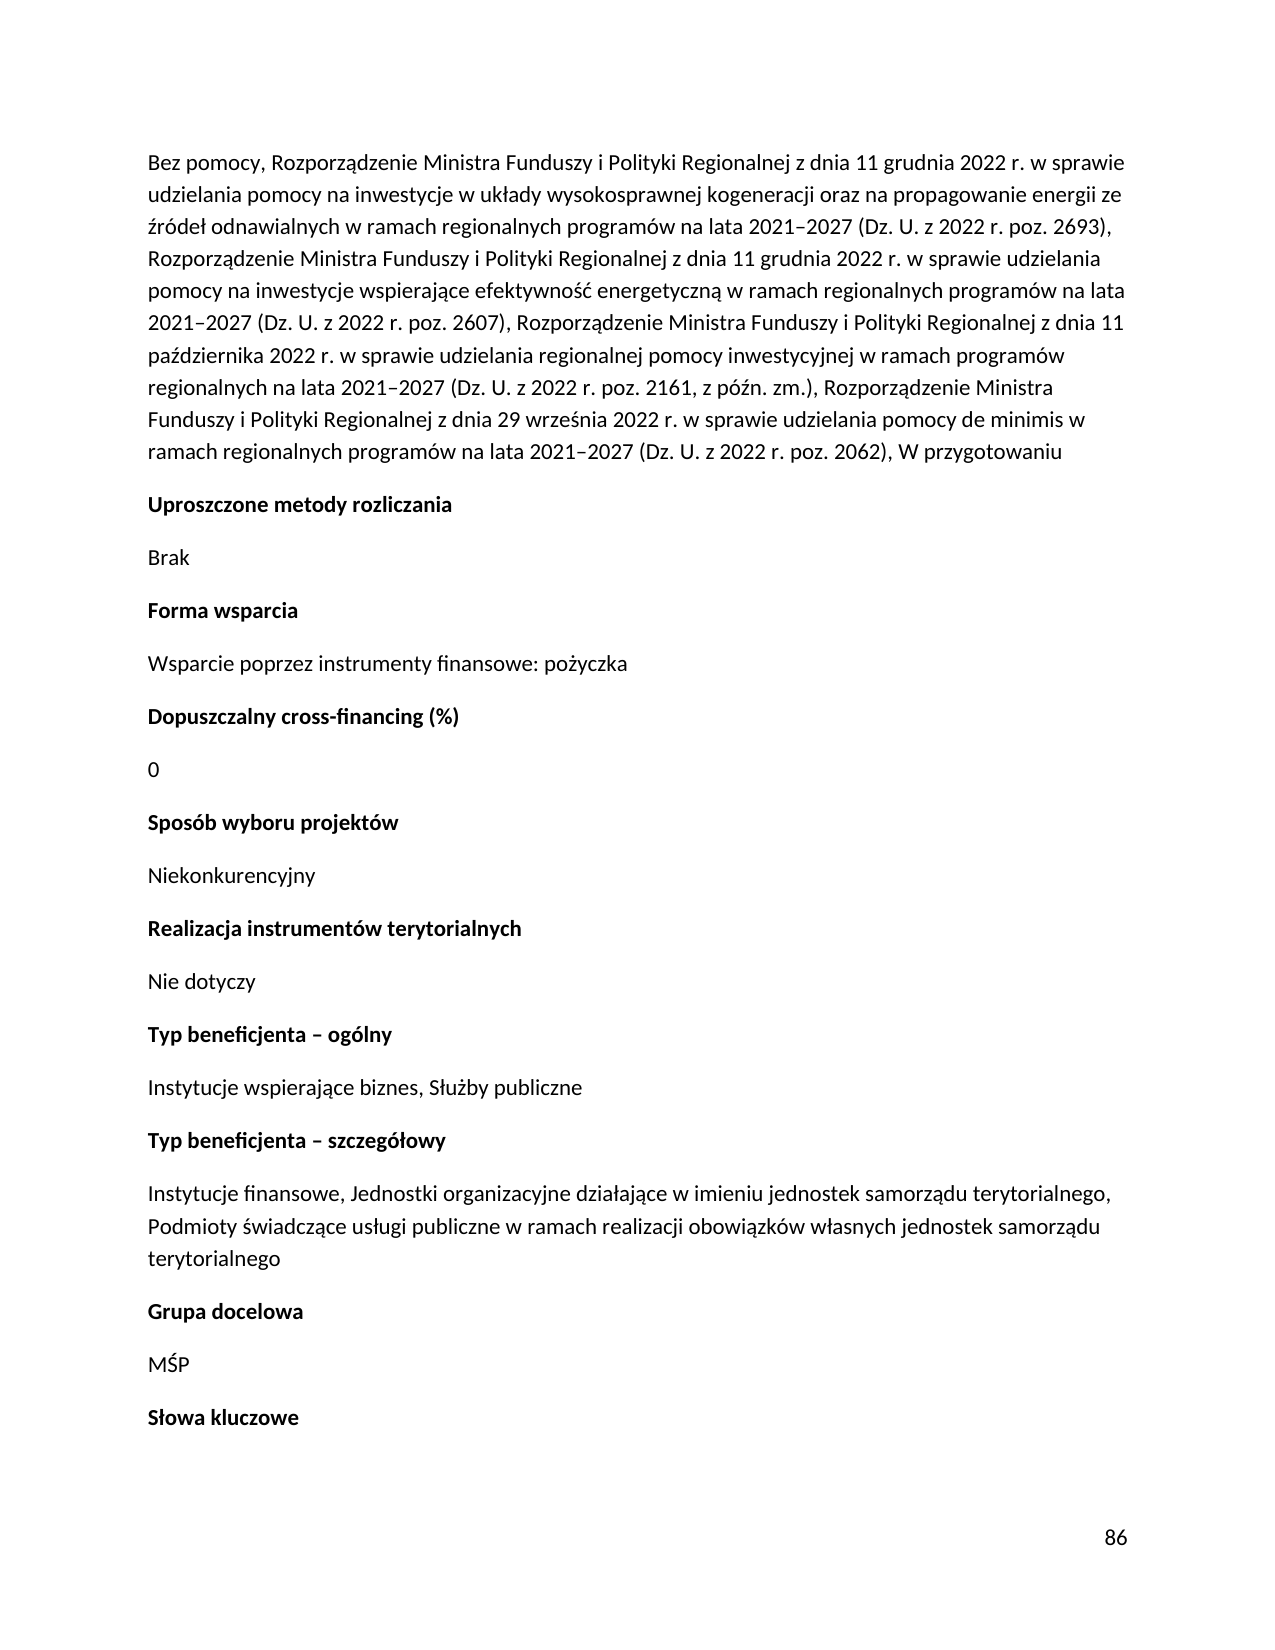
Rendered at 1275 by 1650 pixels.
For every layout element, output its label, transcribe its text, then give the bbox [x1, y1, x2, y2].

text 0 [148, 755, 1127, 783]
text Sposób wyboru projektów [148, 808, 1127, 836]
text Uproszczone metody rozliczania [148, 490, 1127, 518]
text Niekonkurencyjny [148, 861, 1127, 889]
text Słowa kluczowe [148, 1403, 1127, 1431]
text Instytucje wspierające biznes, Służby publiczne [148, 1073, 1127, 1102]
text Bez pomocy, Rozporządzenie Ministra Funduszy i Polityki Regionalnej z dnia 11 grudnia 2022 r. w sprawie udzielania pomocy na inwestycje w układy wysokosprawnej kogeneracji oraz na propagowanie energii ze źródeł odnawialnych w ramach regionalnych programów na lata 2021–2027 (Dz. U. z 2022 r. poz. 2693), Rozporządzenie Ministra Funduszy i Polityki Regionalnej z dnia 11 grudnia 2022 r. w sprawie udzielania pomocy na inwestycje wspierające efektywność energetyczną w ramach regionalnych programów na lata 2021–2027 (Dz. U. z 2022 r. poz. 2607), Rozporządzenie Ministra Funduszy i Polityki Regionalnej z dnia 11 października 2022 r. w sprawie udzielania regionalnej pomocy inwestycyjnej w ramach programów regionalnych na lata 2021–2027 (Dz. U. z 2022 r. poz. 2161, z późn. zm.), Rozporządzenie Ministra Funduszy i Polityki Regionalnej z dnia 29 września 2022 r. w sprawie udzielania pomocy de minimis w ramach regionalnych programów na lata 2021–2027 (Dz. U. z 2022 r. poz. 2062), W przygotowaniu [148, 148, 1127, 465]
text Dopuszczalny cross-financing (%) [148, 702, 1127, 730]
text Forma wsparcia [148, 596, 1127, 624]
text Realizacja instrumentów terytorialnych [148, 914, 1127, 942]
text Grupa docelowa [148, 1297, 1127, 1325]
text Wsparcie poprzez instrumenty finansowe: pożyczka [148, 649, 1127, 677]
text Typ beneficjenta – szczegółowy [148, 1127, 1127, 1154]
text MŚP [148, 1350, 1127, 1378]
text Instytucje finansowe, Jednostki organizacyjne działające w imieniu jednostek samorządu terytorialnego, Podmioty świadczące usługi publiczne w ramach realizacji obowiązków własnych jednostek samorządu terytorialnego [148, 1179, 1127, 1272]
text Brak [148, 543, 1127, 571]
text Typ beneficjenta – ogólny [148, 1021, 1127, 1048]
text Nie dotyczy [148, 967, 1127, 996]
